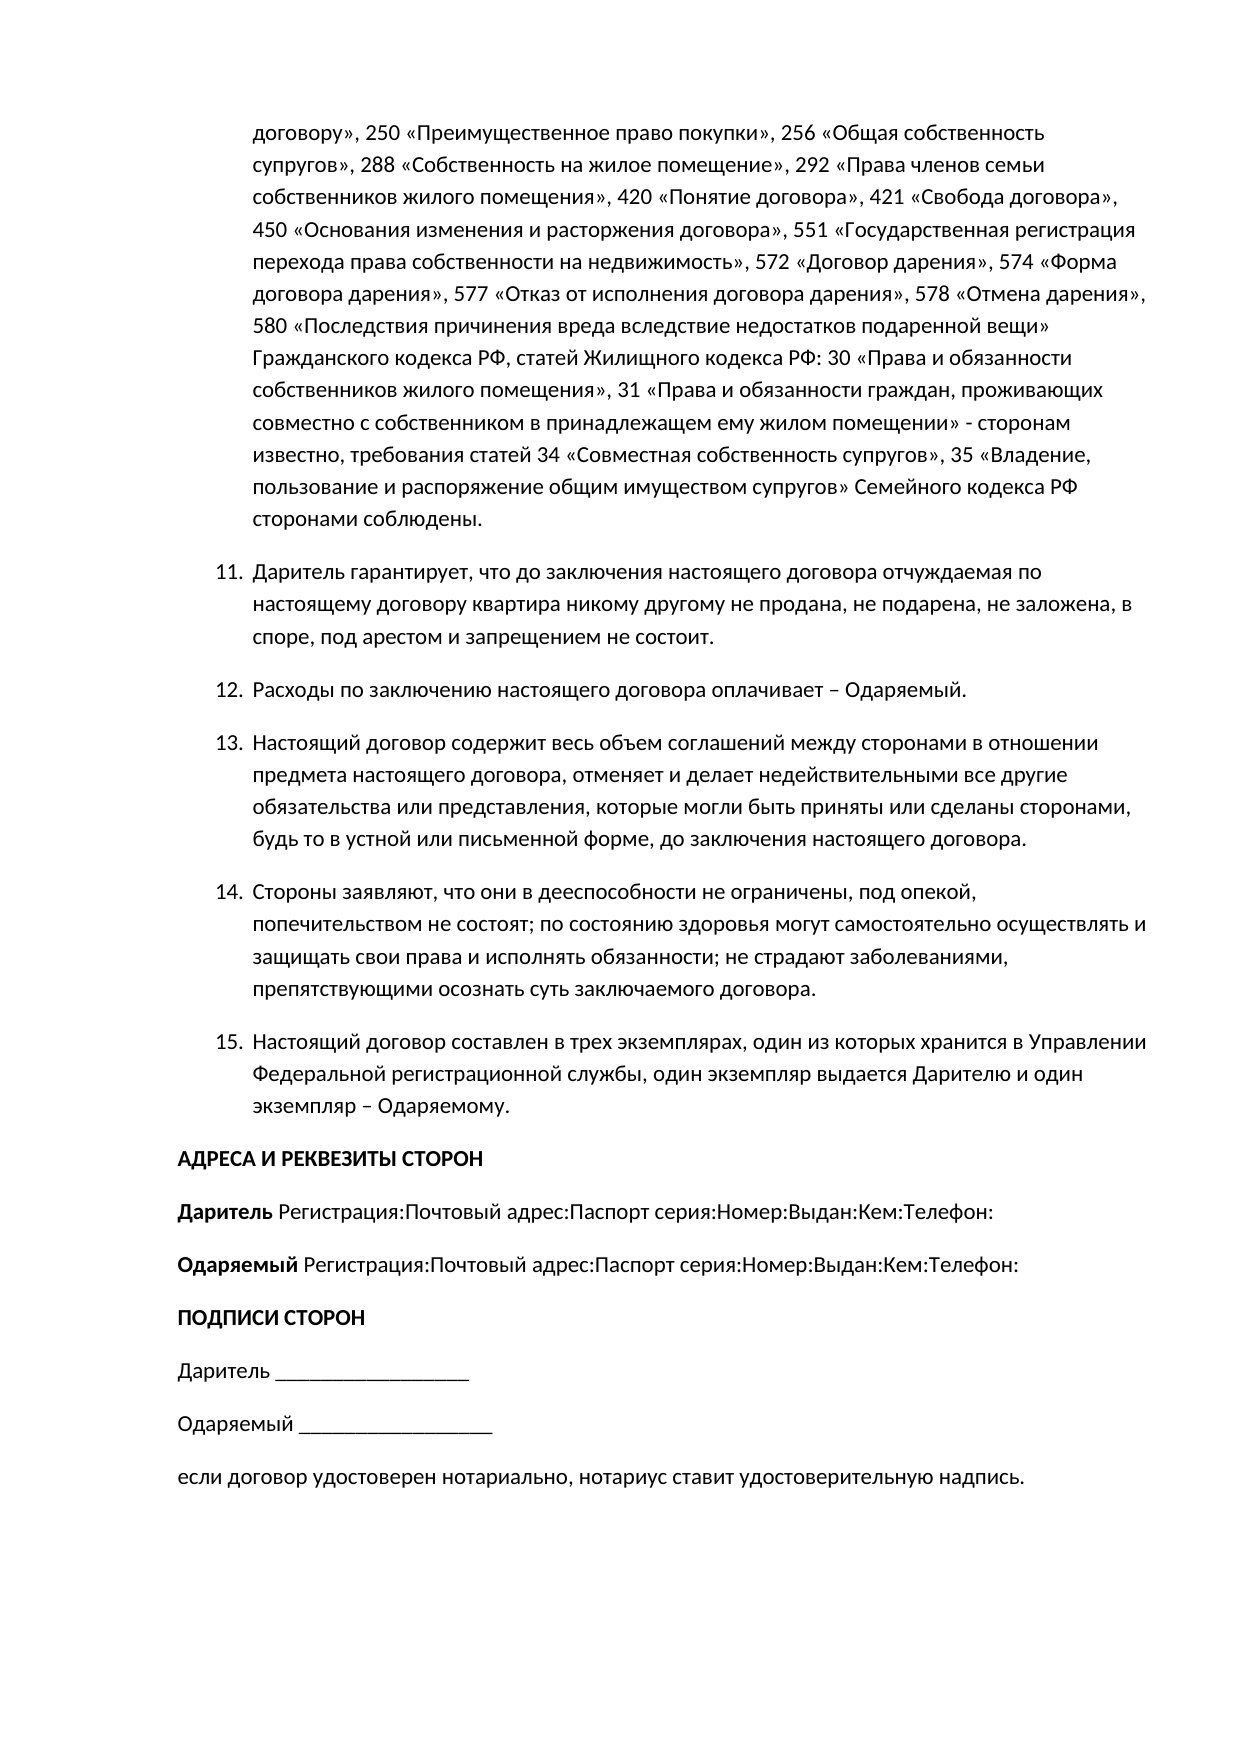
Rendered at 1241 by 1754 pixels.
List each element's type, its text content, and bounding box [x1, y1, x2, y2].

list Настоящий договор содержит весь объем соглашений между сторонами в отношении предмета настоящего договора, отменяет и делает недействительными все другие обязательства или представления, которые могли быть приняты или сделаны сторонами, будь то в устной или письменной форме, до заключения настоящего договора. [215, 728, 1152, 852]
text Даритель Регистрация:Почтовый адрес:Паспорт серия:Номер:Выдан:Кем:Телефон: [177, 1197, 1152, 1225]
text Даритель _________________ [177, 1356, 1152, 1384]
text Одаряемый _________________ [177, 1409, 1152, 1437]
list Расходы по заключению настоящего договора оплачивает – Одаряемый. [215, 675, 1152, 703]
list Стороны заявляют, что они в дееспособности не ограничены, под опекой, попечительством не состоят; по состоянию здоровья могут самостоятельно осуществлять и защищать свои права и исполнять обязанности; не страдают заболеваниями, препятствующими осознать суть заключаемого договора. [215, 877, 1152, 1002]
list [215, 118, 1152, 532]
text ПОДПИСИ СТОРОН [177, 1303, 1152, 1331]
list Настоящий договор составлен в трех экземплярах, один из которых хранится в Управлении Федеральной регистрационной службы, один экземпляр выдается Дарителю и один экземпляр – Одаряемому. [215, 1027, 1152, 1119]
text АДРЕСА И РЕКВЕЗИТЫ СТОРОН [177, 1144, 1152, 1172]
text Одаряемый Регистрация:Почтовый адрес:Паспорт серия:Номер:Выдан:Кем:Телефон: [177, 1250, 1152, 1278]
list Даритель гарантирует, что до заключения настоящего договора отчуждаемая по настоящему договору квартира никому другому не продана, не подарена, не заложена, в споре, под арестом и запрещением не состоит. [215, 557, 1152, 650]
text если договор удостоверен нотариально, нотариус ставит удостоверительную надпись. [177, 1462, 1152, 1491]
